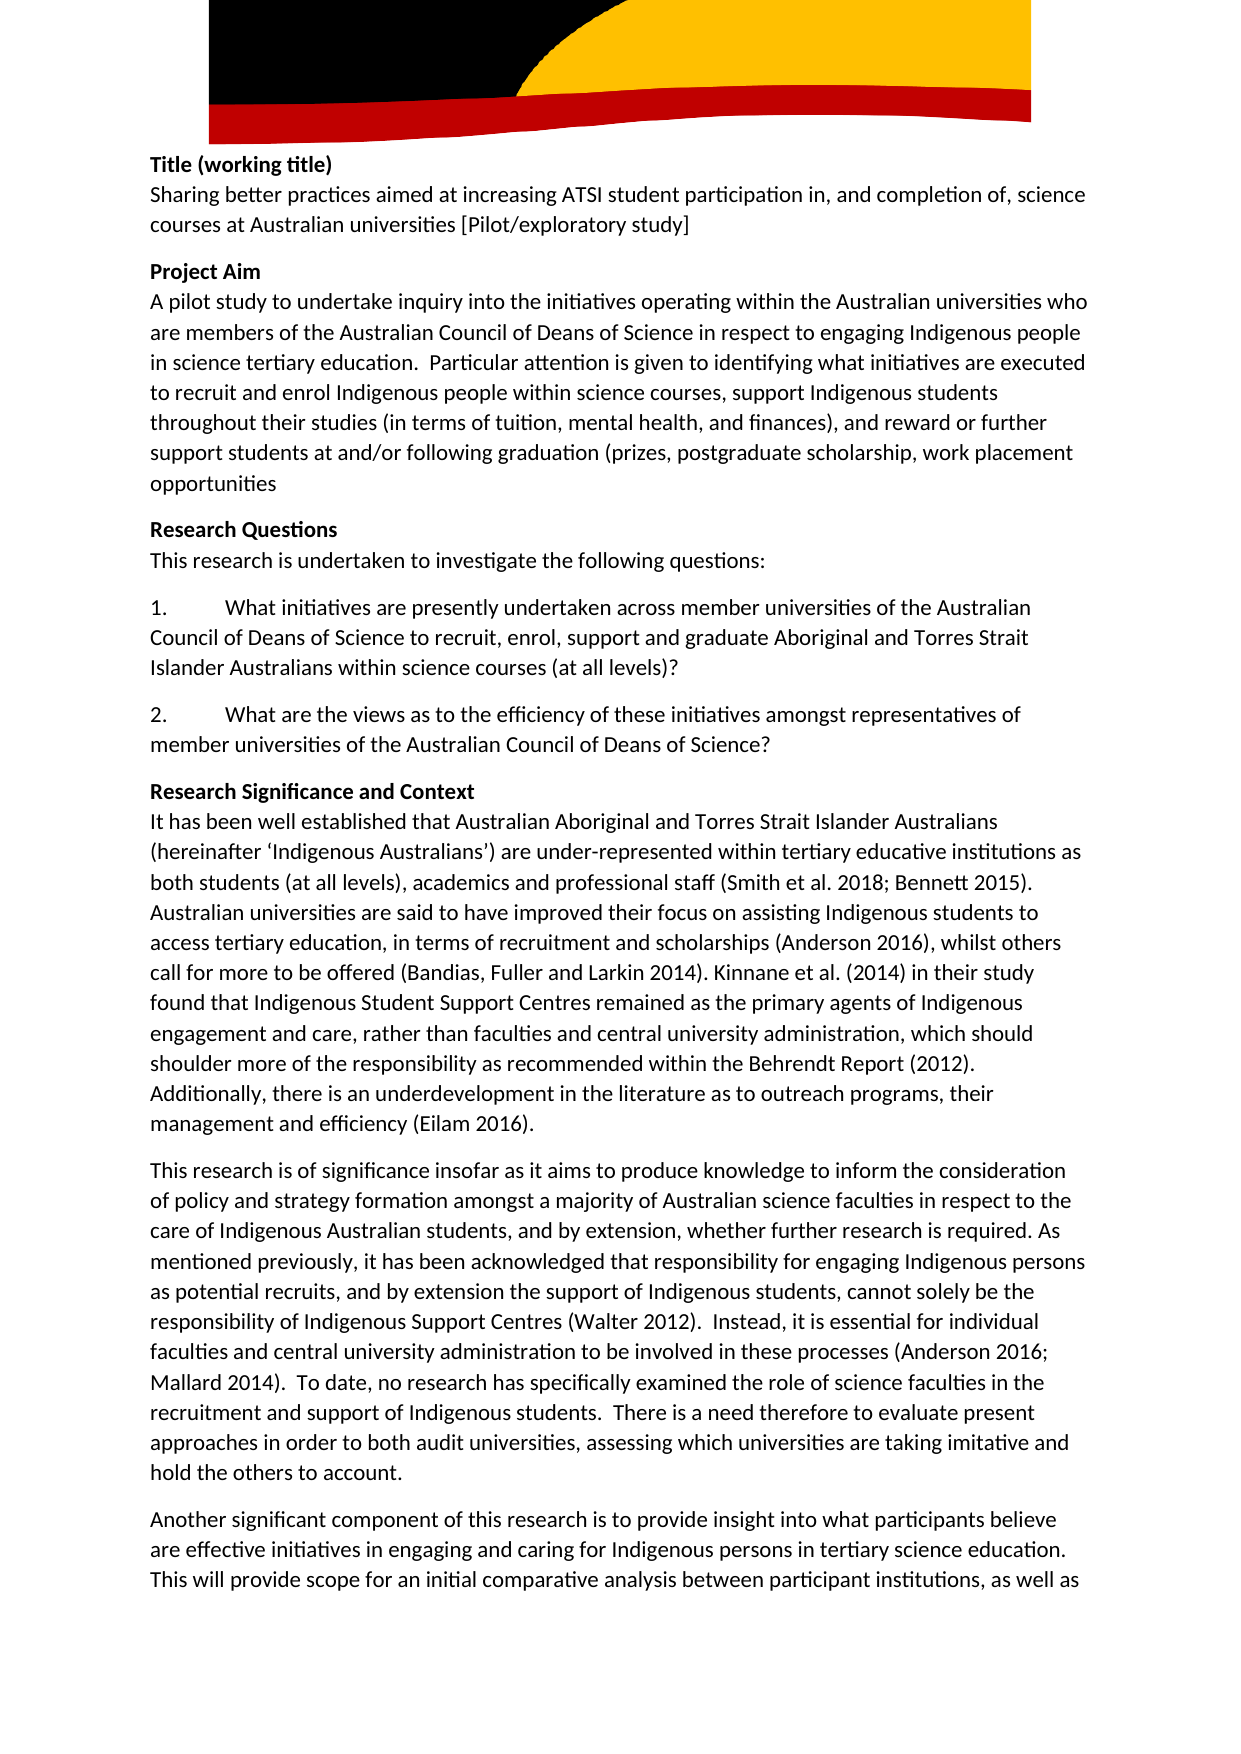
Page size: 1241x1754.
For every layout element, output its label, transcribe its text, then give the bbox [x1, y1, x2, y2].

text Research Significance and Context It has been well established that Australian Aboriginal and Torres Strait Islander Australians (hereinafter ‘Indigenous Australians’) are under-represented within tertiary educative institutions as both students (at all levels), academics and professional staff (Smith et al. 2018; Bennett 2015). Australian universities are said to have improved their focus on assisting Indigenous students to access tertiary education, in terms of recruitment and scholarships (Anderson 2016), whilst others call for more to be offered (Bandias, Fuller and Larkin 2014). Kinnane et al. (2014) in their study found that Indigenous Student Support Centres remained as the primary agents of Indigenous engagement and care, rather than faculties and central university administration, which should shoulder more of the responsibility as recommended within the Behrendt Report (2012). Additionally, there is an underdevelopment in the literature as to outreach programs, their management and efficiency (Eilam 2016). [150, 777, 1090, 1137]
text 2. What are the views as to the efficiency of these initiatives amongst representatives of member universities of the Australian Council of Deans of Science? [150, 700, 1090, 758]
text Research Questions This research is undertaken to investigate the following questions: [150, 516, 1090, 574]
text This research is of significance insofar as it aims to produce knowledge to inform the consideration of policy and strategy formation amongst a majority of Australian science faculties in respect to the care of Indigenous Australian students, and by extension, whether further research is required. As mentioned previously, it has been acknowledged that responsibility for engaging Indigenous persons as potential recruits, and by extension the support of Indigenous students, cannot solely be the responsibility of Indigenous Support Centres (Walter 2012). Instead, it is essential for individual faculties and central university administration to be involved in these processes (Anderson 2016; Mallard 2014). To date, no research has specifically examined the role of science faculties in the recruitment and support of Indigenous students. There is a need therefore to evaluate present approaches in order to both audit universities, assessing which universities are taking imitative and hold the others to account. [150, 1156, 1090, 1486]
picture [208, 0, 1032, 150]
text Project Aim A pilot study to undertake inquiry into the initiatives operating within the Australian universities who are members of the Australian Council of Deans of Science in respect to engaging Indigenous people in science tertiary education. Particular attention is given to identifying what initiatives are executed to recruit and enrol Indigenous people within science courses, support Indigenous students throughout their studies (in terms of tuition, mental health, and finances), and reward or further support students at and/or following graduation (prizes, postgraduate scholarship, work placement opportunities [150, 257, 1090, 497]
text Title (working title) Sharing better practices aimed at increasing ATSI student participation in, and completion of, science courses at Australian universities [Pilot/exploratory study] [150, 150, 1090, 238]
text 1. What initiatives are presently undertaken across member universities of the Australian Council of Deans of Science to recruit, enrol, support and graduate Aboriginal and Torres Strait Islander Australians within science courses (at all levels)? [150, 593, 1090, 681]
